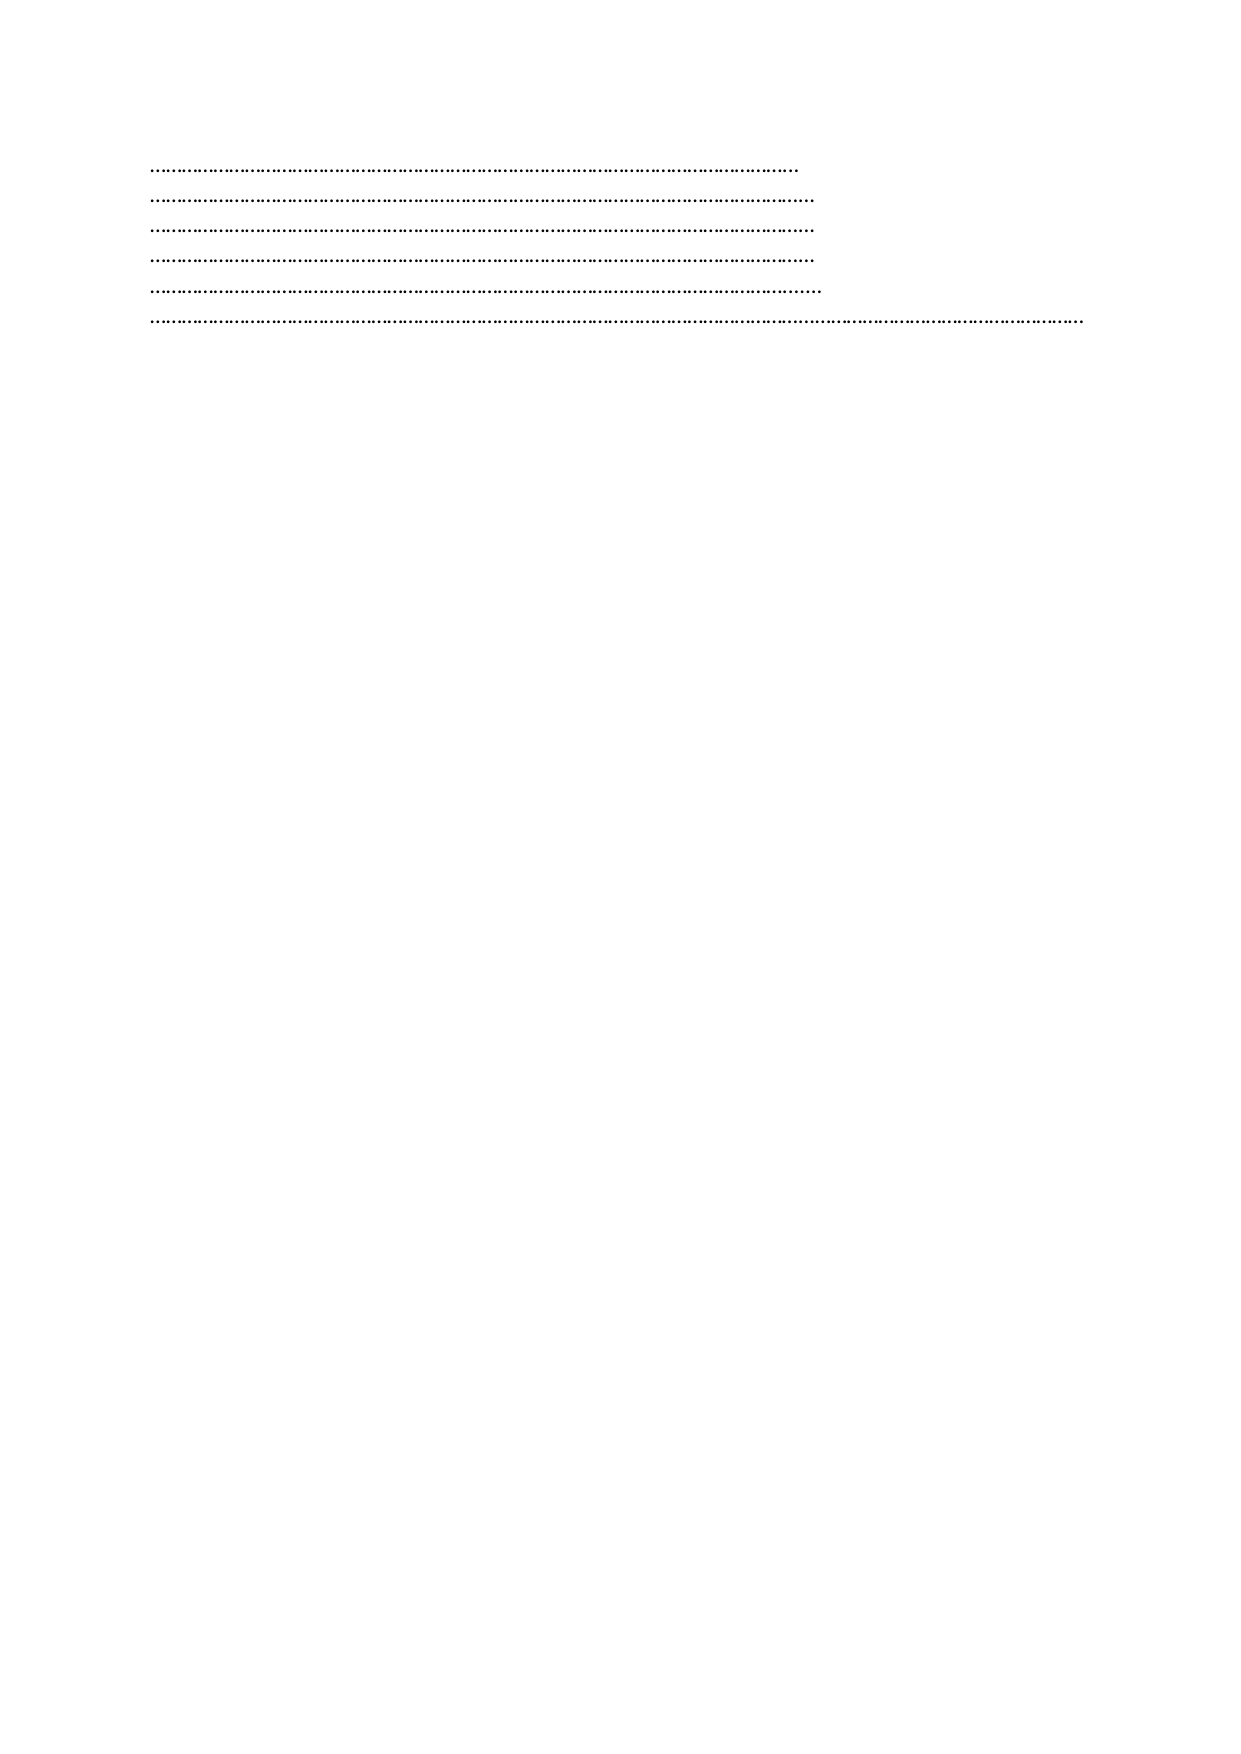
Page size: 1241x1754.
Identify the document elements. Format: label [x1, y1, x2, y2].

text [150, 150, 1090, 329]
